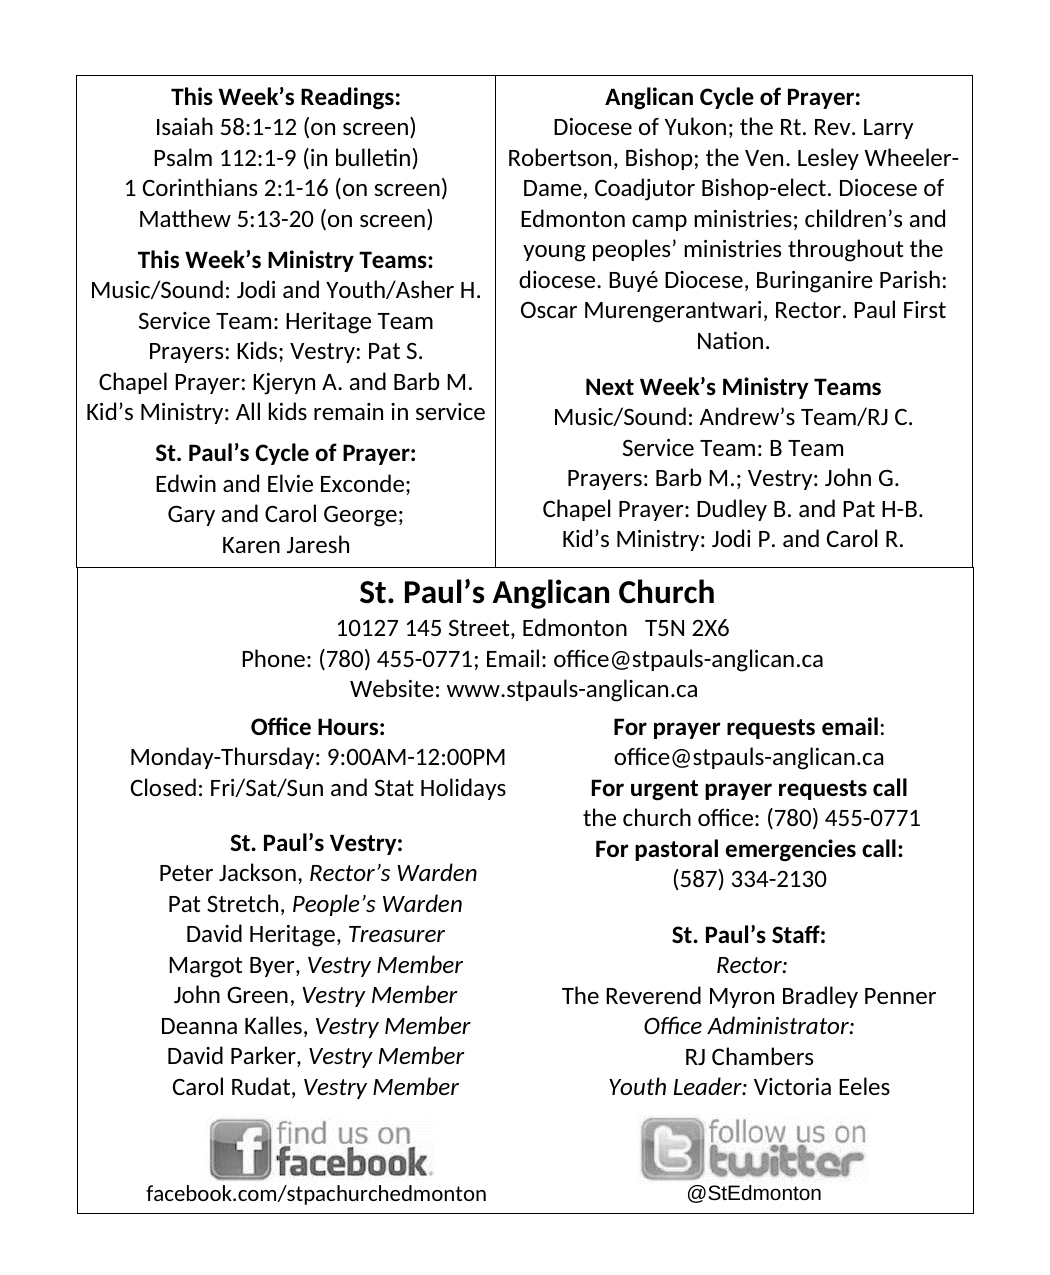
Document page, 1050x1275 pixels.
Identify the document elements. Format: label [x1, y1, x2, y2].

picture [637, 1114, 869, 1184]
picture [204, 1112, 435, 1183]
